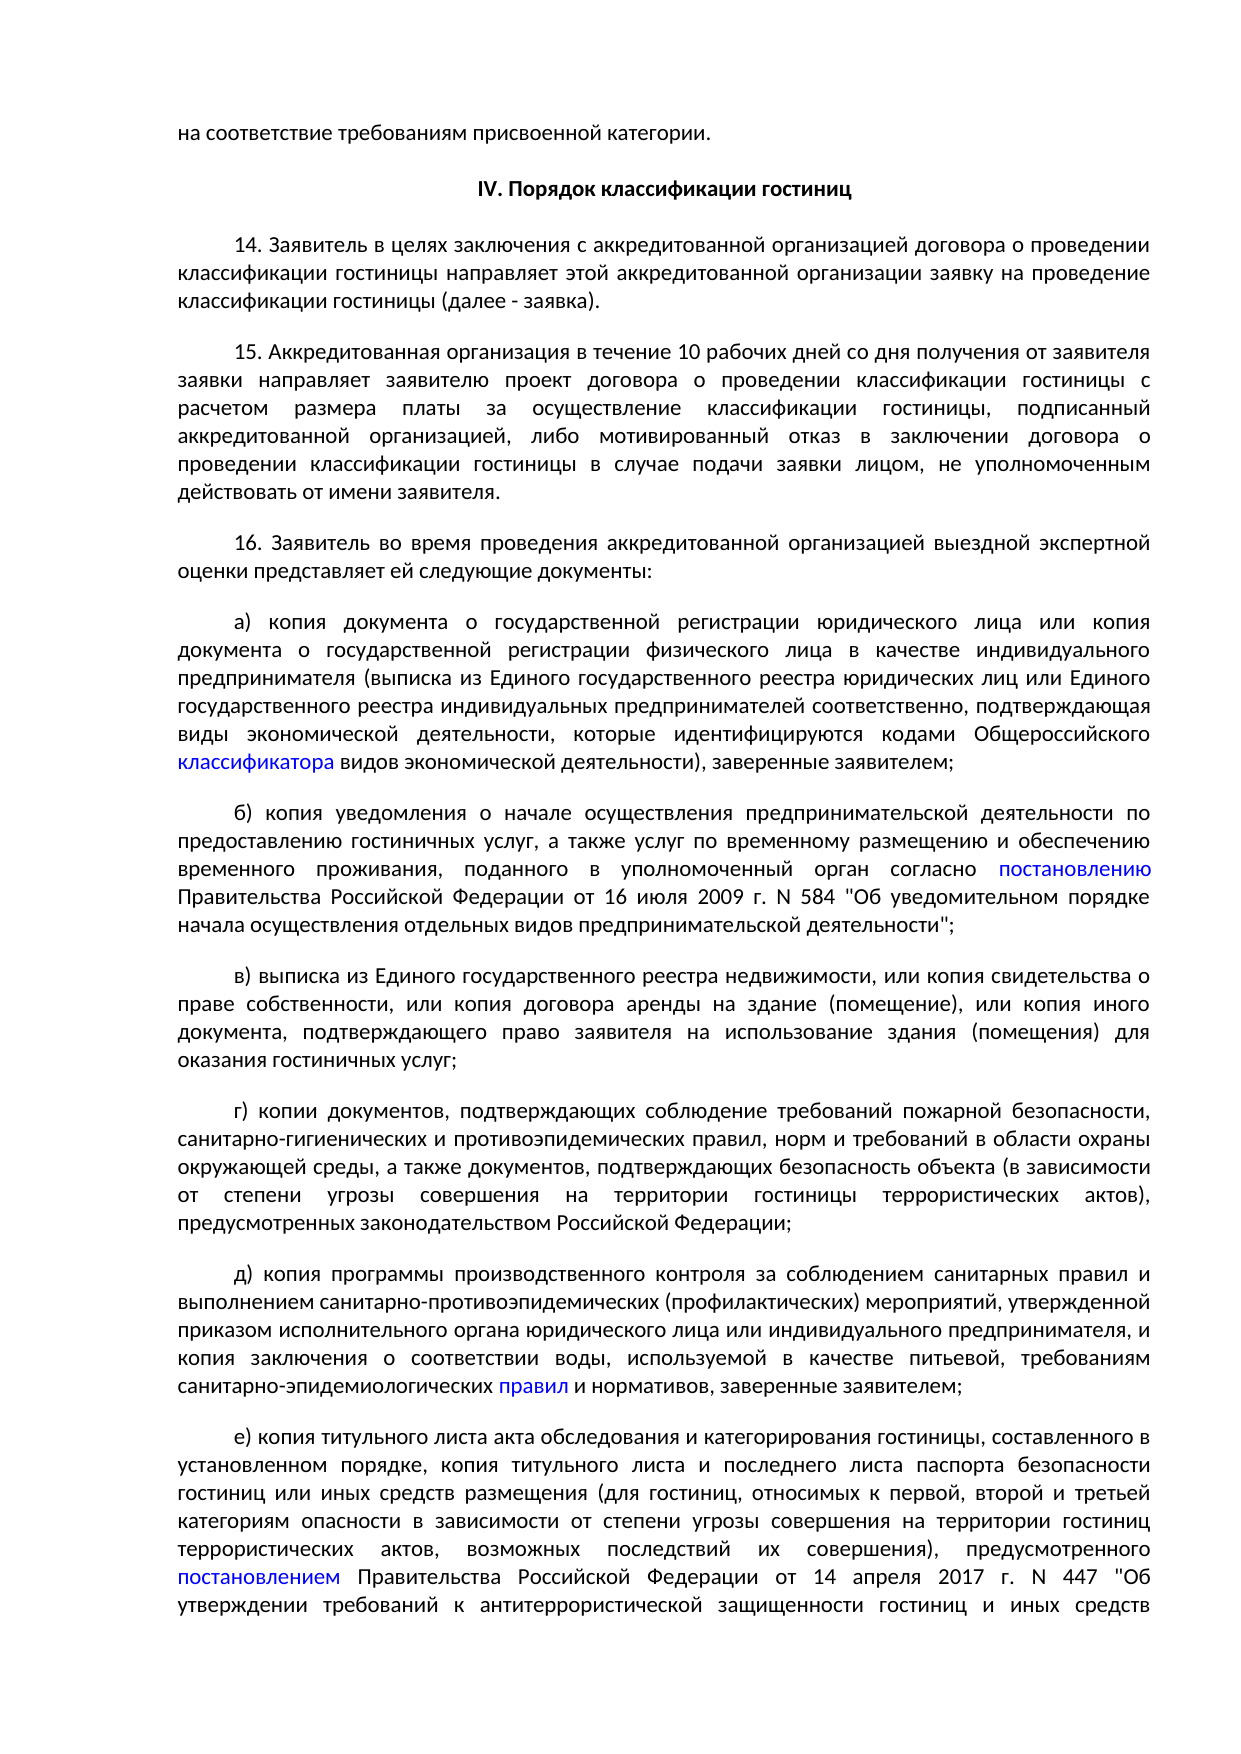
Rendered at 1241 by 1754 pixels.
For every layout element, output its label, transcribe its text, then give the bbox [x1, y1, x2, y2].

text д) копия программы производственного контроля за соблюдением санитарных правил и выполнением санитарно-противоэпидемических (профилактических) мероприятий, утвержденной приказом исполнительного органа юридического лица или индивидуального предпринимателя, и копия заключения о соответствии воды, используемой в качестве питьевой, требованиям санитарно-эпидемиологических правил и нормативов, заверенные заявителем; [177, 1259, 1152, 1399]
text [177, 1422, 1152, 1618]
text 14. Заявитель в целях заключения с аккредитованной организацией договора о проведении классификации гостиницы направляет этой аккредитованной организации заявку на проведение классификации гостиницы (далее - заявка). [177, 230, 1152, 314]
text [177, 118, 1152, 146]
text 15. Аккредитованная организация в течение 10 рабочих дней со дня получения от заявителя заявки направляет заявителю проект договора о проведении классификации гостиницы с расчетом размера платы за осуществление классификации гостиницы, подписанный аккредитованной организацией, либо мотивированный отказ в заключении договора о проведении классификации гостиницы в случае подачи заявки лицом, не уполномоченным действовать от имени заявителя. [177, 337, 1152, 505]
title IV. Порядок классификации гостиниц [177, 174, 1152, 202]
text 16. Заявитель во время проведения аккредитованной организацией выездной экспертной оценки представляет ей следующие документы: [177, 528, 1152, 584]
text г) копии документов, подтверждающих соблюдение требований пожарной безопасности, санитарно-гигиенических и противоэпидемических правил, норм и требований в области охраны окружающей среды, а также документов, подтверждающих безопасность объекта (в зависимости от степени угрозы совершения на территории гостиницы террористических актов), предусмотренных законодательством Российской Федерации; [177, 1096, 1152, 1236]
text а) копия документа о государственной регистрации юридического лица или копия документа о государственной регистрации физического лица в качестве индивидуального предпринимателя (выписка из Единого государственного реестра юридических лиц или Единого государственного реестра индивидуальных предпринимателей соответственно, подтверждающая виды экономической деятельности, которые идентифицируются кодами Общероссийского классификатора видов экономической деятельности), заверенные заявителем; [177, 607, 1152, 775]
text в) выписка из Единого государственного реестра недвижимости, или копия свидетельства о праве собственности, или копия договора аренды на здание (помещение), или копия иного документа, подтверждающего право заявителя на использование здания (помещения) для оказания гостиничных услуг; [177, 961, 1152, 1073]
text б) копия уведомления о начале осуществления предпринимательской деятельности по предоставлению гостиничных услуг, а также услуг по временному размещению и обеспечению временного проживания, поданного в уполномоченный орган согласно постановлению Правительства Российской Федерации от 16 июля 2009 г. N 584 "Об уведомительном порядке начала осуществления отдельных видов предпринимательской деятельности"; [177, 798, 1152, 938]
